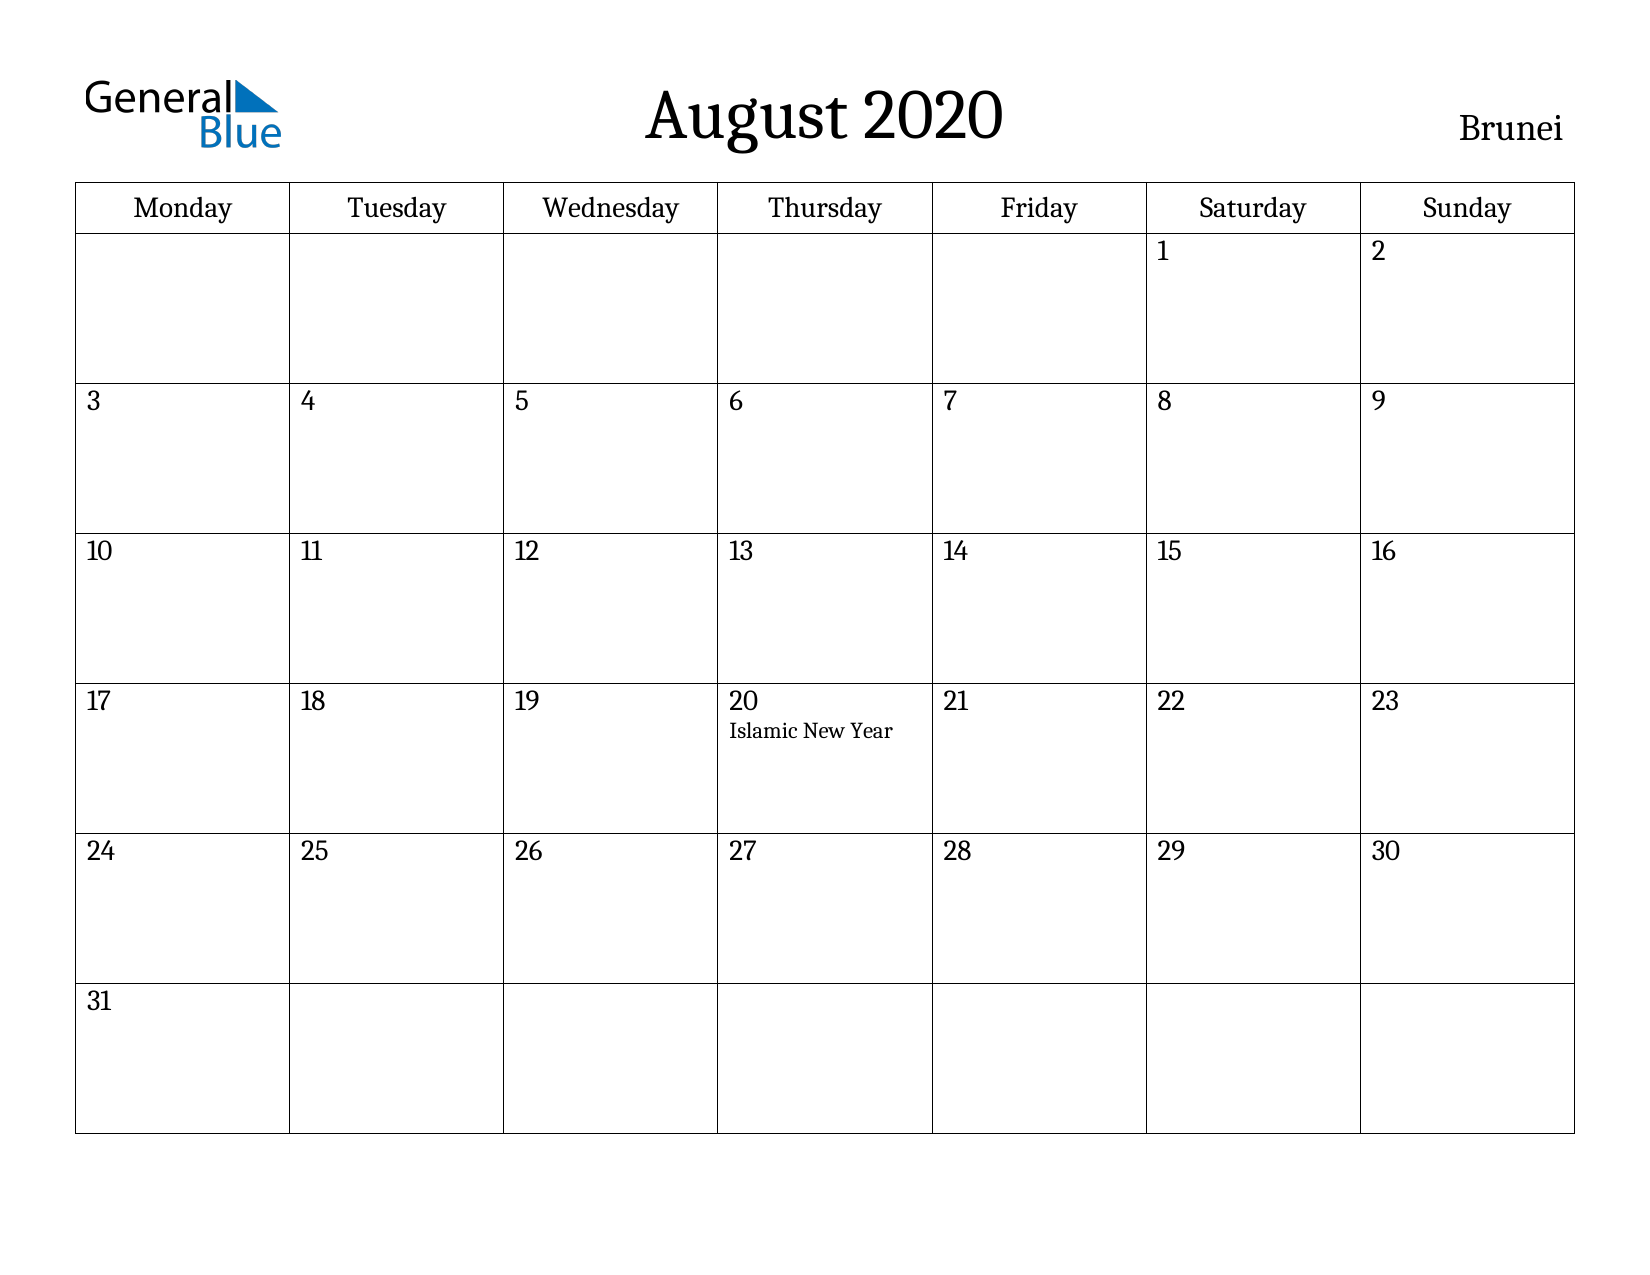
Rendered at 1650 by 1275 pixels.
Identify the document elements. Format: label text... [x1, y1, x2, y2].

table_cell 8 [1147, 384, 1360, 417]
picture [86, 80, 281, 148]
table_cell [1147, 417, 1360, 533]
table_cell 10 [76, 534, 289, 567]
table_header August 2020 [504, 75, 1146, 182]
table_cell 27 [718, 834, 932, 867]
table_cell 26 [504, 834, 717, 867]
table_cell [718, 234, 932, 267]
table_cell [1147, 717, 1360, 833]
table_cell [718, 567, 932, 683]
table_cell Wednesday [504, 183, 717, 233]
table_cell 19 [504, 684, 717, 717]
table_cell [933, 417, 1146, 533]
table_cell [290, 984, 503, 1017]
table_cell [718, 417, 932, 533]
table_header Brunei [1146, 75, 1574, 182]
table_header [76, 75, 503, 182]
table_cell [76, 717, 289, 833]
table_cell [933, 717, 1146, 833]
table_cell [504, 868, 717, 983]
table_cell [1361, 567, 1574, 683]
table_cell [76, 417, 289, 533]
table_cell [76, 234, 289, 267]
table_cell [290, 1018, 503, 1133]
table_cell Friday [933, 183, 1146, 233]
table_cell [933, 1018, 1146, 1133]
table_cell Islamic New Year [718, 717, 932, 833]
table_cell [76, 868, 289, 983]
table_cell 29 [1147, 834, 1360, 867]
table_cell [1147, 567, 1360, 683]
table_cell 5 [504, 384, 717, 417]
table_cell 7 [933, 384, 1146, 417]
table_cell [933, 234, 1146, 267]
table_cell [504, 984, 717, 1017]
table_cell [290, 717, 503, 833]
table_cell [290, 417, 503, 533]
table_cell [718, 984, 932, 1017]
table_cell 14 [933, 534, 1146, 567]
table_cell 17 [76, 684, 289, 717]
table_cell [290, 868, 503, 983]
table_cell [718, 267, 932, 383]
table_cell 9 [1361, 384, 1574, 417]
table_cell [933, 567, 1146, 683]
table_cell 30 [1361, 834, 1574, 867]
table_cell Tuesday [290, 183, 503, 233]
table_cell 3 [76, 384, 289, 417]
table_cell 1 [1147, 234, 1360, 267]
table_cell Saturday [1147, 183, 1360, 233]
table_cell [933, 984, 1146, 1017]
table_cell [718, 1018, 932, 1133]
table_cell [1147, 1018, 1360, 1133]
table_cell 31 [76, 984, 289, 1017]
table_cell [933, 868, 1146, 983]
table_cell [290, 267, 503, 383]
table_cell [504, 567, 717, 683]
table_cell [1361, 417, 1574, 533]
table_cell [1361, 984, 1574, 1017]
table_cell 18 [290, 684, 503, 717]
table_cell [76, 567, 289, 683]
table_cell 16 [1361, 534, 1574, 567]
table_cell [76, 1018, 289, 1133]
table_cell 22 [1147, 684, 1360, 717]
table_cell Monday [76, 183, 289, 233]
table_cell [1147, 267, 1360, 383]
table_cell [1361, 717, 1574, 833]
table_cell Sunday [1361, 183, 1574, 233]
table_cell [1361, 267, 1574, 383]
table_cell 28 [933, 834, 1146, 867]
table_cell [1361, 1018, 1574, 1133]
table_cell [76, 267, 289, 383]
table_cell [290, 567, 503, 683]
table_cell 24 [76, 834, 289, 867]
table_cell 21 [933, 684, 1146, 717]
table_cell [290, 234, 503, 267]
table_cell 13 [718, 534, 932, 567]
table_cell [1361, 868, 1574, 983]
table_cell 20 [718, 684, 932, 717]
table_cell [504, 417, 717, 533]
table_cell [718, 868, 932, 983]
table_cell [504, 717, 717, 833]
table_cell 15 [1147, 534, 1360, 567]
table_cell 23 [1361, 684, 1574, 717]
table_cell [504, 234, 717, 267]
table_cell 2 [1361, 234, 1574, 267]
table_cell 25 [290, 834, 503, 867]
table_cell 11 [290, 534, 503, 567]
table_cell Thursday [718, 183, 932, 233]
table_cell [504, 1018, 717, 1133]
table_cell 12 [504, 534, 717, 567]
table_cell 6 [718, 384, 932, 417]
table_cell [1147, 868, 1360, 983]
table_cell 4 [290, 384, 503, 417]
table_cell [1147, 984, 1360, 1017]
table_cell [504, 267, 717, 383]
table_cell [933, 267, 1146, 383]
